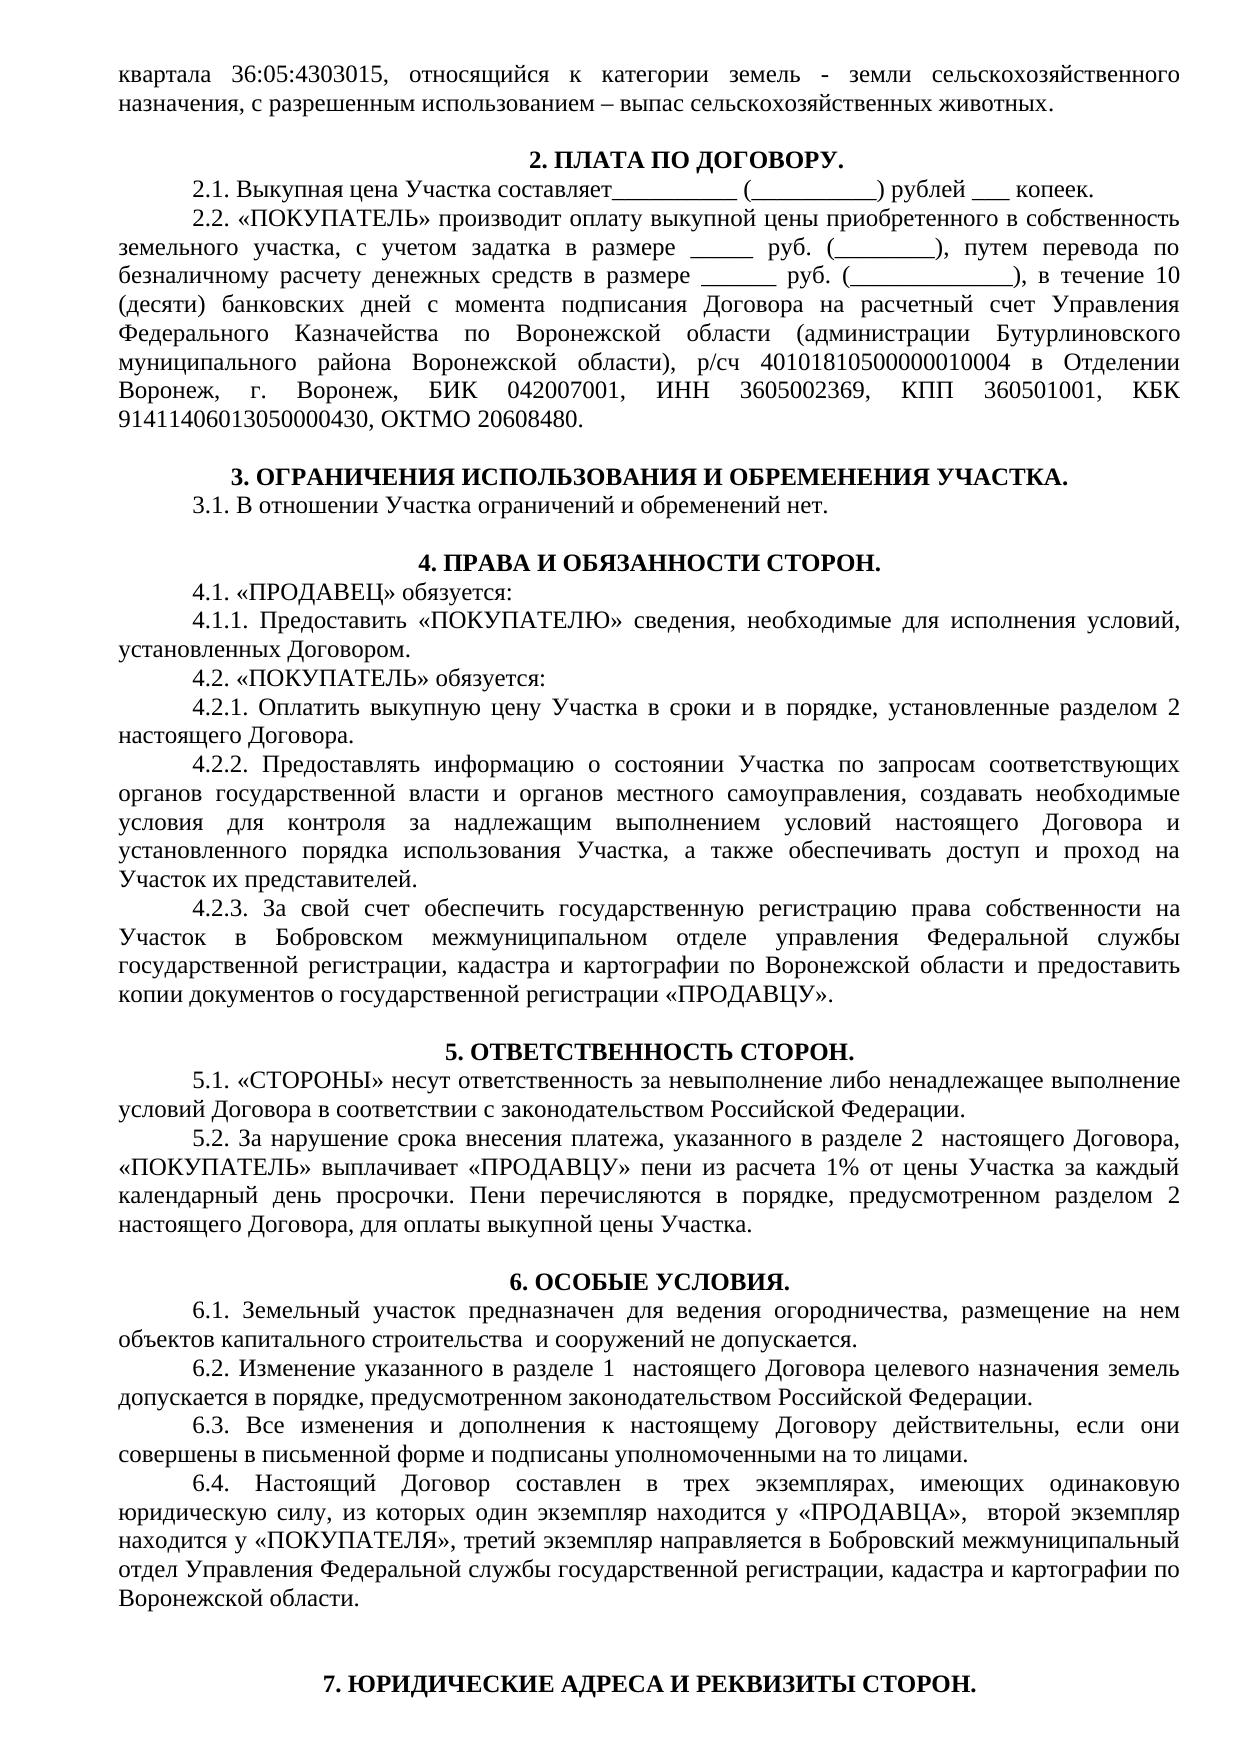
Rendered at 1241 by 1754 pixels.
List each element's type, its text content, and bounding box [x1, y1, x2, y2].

text 6.1. Земельный участок предназначен для ведения огородничества, размещение на нем объектов капитального строительства и сооружений не допускается. [118, 1295, 1181, 1353]
text 3.1. В отношении Участка ограничений и обременений нет. [118, 490, 1181, 519]
text 6. ОСОБЫЕ УСЛОВИЯ. [118, 1267, 1181, 1295]
text 4.2.1. Оплатить выкупную цену Участка в сроки и в порядке, установленные разделом 2 настоящего Договора. [118, 692, 1181, 749]
text 4.1. «ПРОДАВЕЦ» обязуется: [118, 577, 1181, 605]
text 5.2. За нарушение срока внесения платежа, указанного в разделе 2 настоящего Договора, «ПОКУПАТЕЛЬ» выплачивает «ПРОДАВЦУ» пени из расчета 1% от цены Участка за каждый календарный день просрочки. Пени перечисляются в порядке, предусмотренном разделом 2 настоящего Договора, для оплаты выкупной цены Участка. [118, 1123, 1181, 1238]
text 5. ОТВЕТСТВЕННОСТЬ СТОРОН. [118, 1037, 1181, 1065]
text 3. ОГРАНИЧЕНИЯ ИСПОЛЬЗОВАНИЯ И ОБРЕМЕНЕНИЯ УЧАСТКА. [118, 462, 1181, 490]
text 7. ЮРИДИЧЕСКИЕ АДРЕСА И РЕКВИЗИТЫ СТОРОН. [118, 1669, 1181, 1698]
text 4.2.2. Предоставлять информацию о состоянии Участка по запросам соответствующих органов государственной власти и органов местного самоуправления, создавать необходимые условия для контроля за надлежащим выполнением условий настоящего Договора и установленного порядка использования Участка, а также обеспечивать доступ и проход на Участок их представителей. [118, 749, 1181, 893]
text 6.3. Все изменения и дополнения к настоящему Договору действительны, если они совершены в письменной форме и подписаны уполномоченными на то лицами. [118, 1410, 1181, 1468]
text 6.2. Изменение указанного в разделе 1 настоящего Договора целевого назначения земель допускается в порядке, предусмотренном законодательством Российской Федерации. [118, 1353, 1181, 1410]
text 2.2. «ПОКУПАТЕЛЬ» производит оплату выкупной цены приобретенного в собственность земельного участка, с учетом задатка в размере _____ руб. (________), путем перевода по безналичному расчету денежных средств в размере ______ руб. (_____________), в течение 10 (десяти) банковских дней с момента подписания Договора на расчетный счет Управления Федерального Казначейства по Воронежской области (администрации Бутурлиновского муниципального района Воронежской области), р/сч 40101810500000010004 в Отделении Воронеж, г. Воронеж, БИК 042007001, ИНН 3605002369, КПП 360501001, КБК 91411406013050000430, ОКТМО 20608480. [118, 203, 1181, 433]
text 6.4. Настоящий Договор составлен в трех экземплярах, имеющих одинаковую юридическую силу, из которых один экземпляр находится у «ПРОДАВЦА», второй экземпляр находится у «ПОКУПАТЕЛЯ», третий экземпляр направляется в Бобровский межмуниципальный отдел Управления Федеральной службы государственной регистрации, кадастра и картографии по Воронежской области. [118, 1468, 1181, 1612]
text 4.2. «ПОКУПАТЕЛЬ» обязуется: [118, 663, 1181, 692]
text 2.1. Выкупная цена Участка составляет__________ (__________) рублей ___ копеек. [118, 174, 1181, 203]
text 4. ПРАВА И ОБЯЗАННОСТИ СТОРОН. [118, 548, 1181, 577]
text 5.1. «СТОРОНЫ» несут ответственность за невыполнение либо ненадлежащее выполнение условий Договора в соответствии с законодательством Российской Федерации. [118, 1065, 1181, 1123]
text 4.1.1. Предоставить «ПОКУПАТЕЛЮ» сведения, необходимые для исполнения условий, установленных Договором. [118, 605, 1181, 663]
text 2. ПЛАТА ПО ДОГОВОРУ. [118, 145, 1181, 174]
text 4.2.3. За свой счет обеспечить государственную регистрацию права собственности на Участок в Бобровском межмуниципальном отделе управления Федеральной службы государственной регистрации, кадастра и картографии по Воронежской области и предоставить копии документов о государственной регистрации «ПРОДАВЦУ». [118, 893, 1181, 1008]
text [118, 59, 1181, 117]
